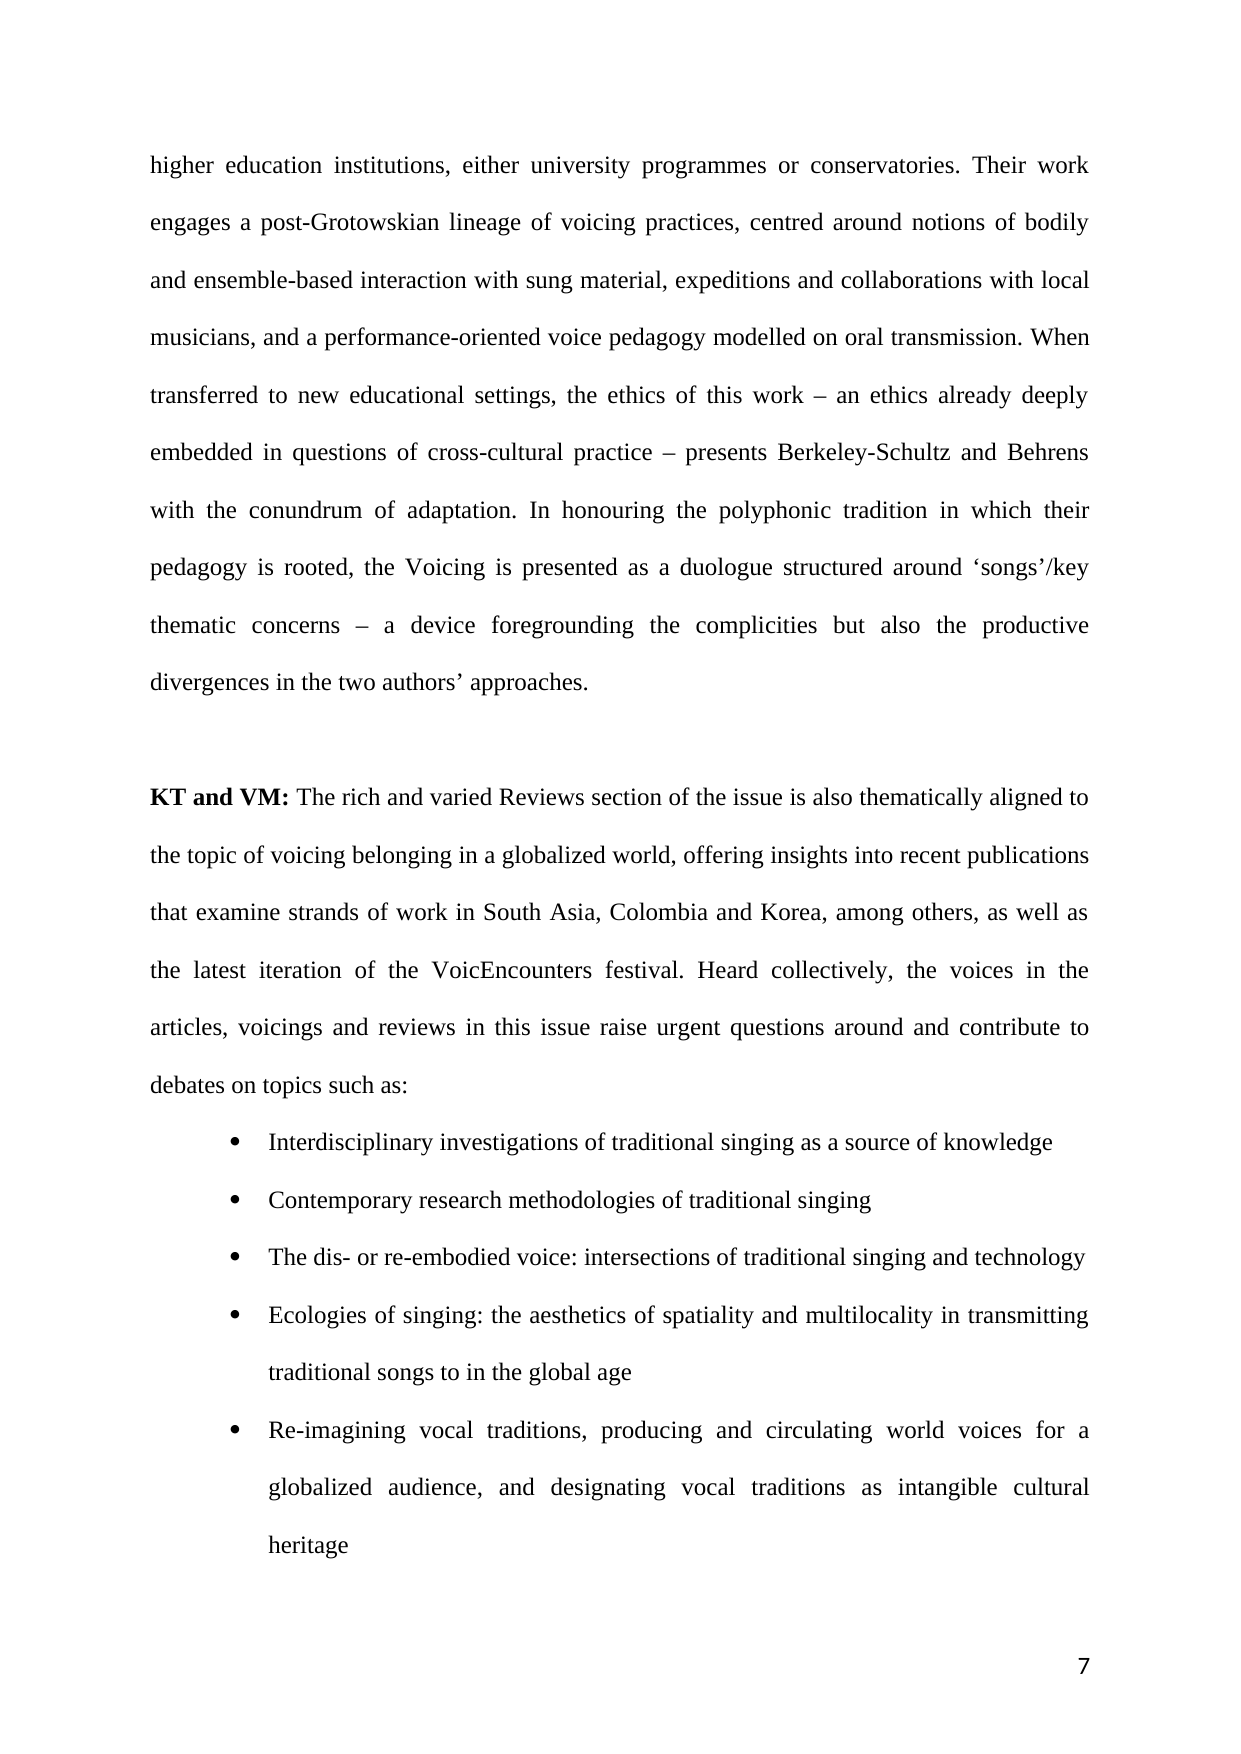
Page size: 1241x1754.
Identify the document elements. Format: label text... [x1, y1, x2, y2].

list Ecologies of singing: the aesthetics of spatiality and multilocality in transmitting traditional songs to in the global age [231, 1300, 1090, 1386]
list The dis- or re-embodied voice: intersections of traditional singing and technology [231, 1242, 1090, 1271]
list Contemporary research methodologies of traditional singing [231, 1185, 1090, 1214]
list Interdisciplinary investigations of traditional singing as a source of knowledge [231, 1127, 1090, 1156]
list Re-imagining vocal traditions, producing and circulating world voices for a globalized audience, and designating vocal traditions as intangible cultural heritage [231, 1415, 1090, 1559]
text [150, 150, 1090, 696]
text KT and VM: The rich and varied Reviews section of the issue is also thematically aligned to the topic of voicing belonging in a globalized world, offering insights into recent publications that examine strands of work in South Asia, Colombia and Korea, among others, as well as the latest iteration of the VoicEncounters festival. Heard collectively, the voices in the articles, voicings and reviews in this issue raise urgent questions around and contribute to debates on topics such as: [150, 782, 1090, 1099]
